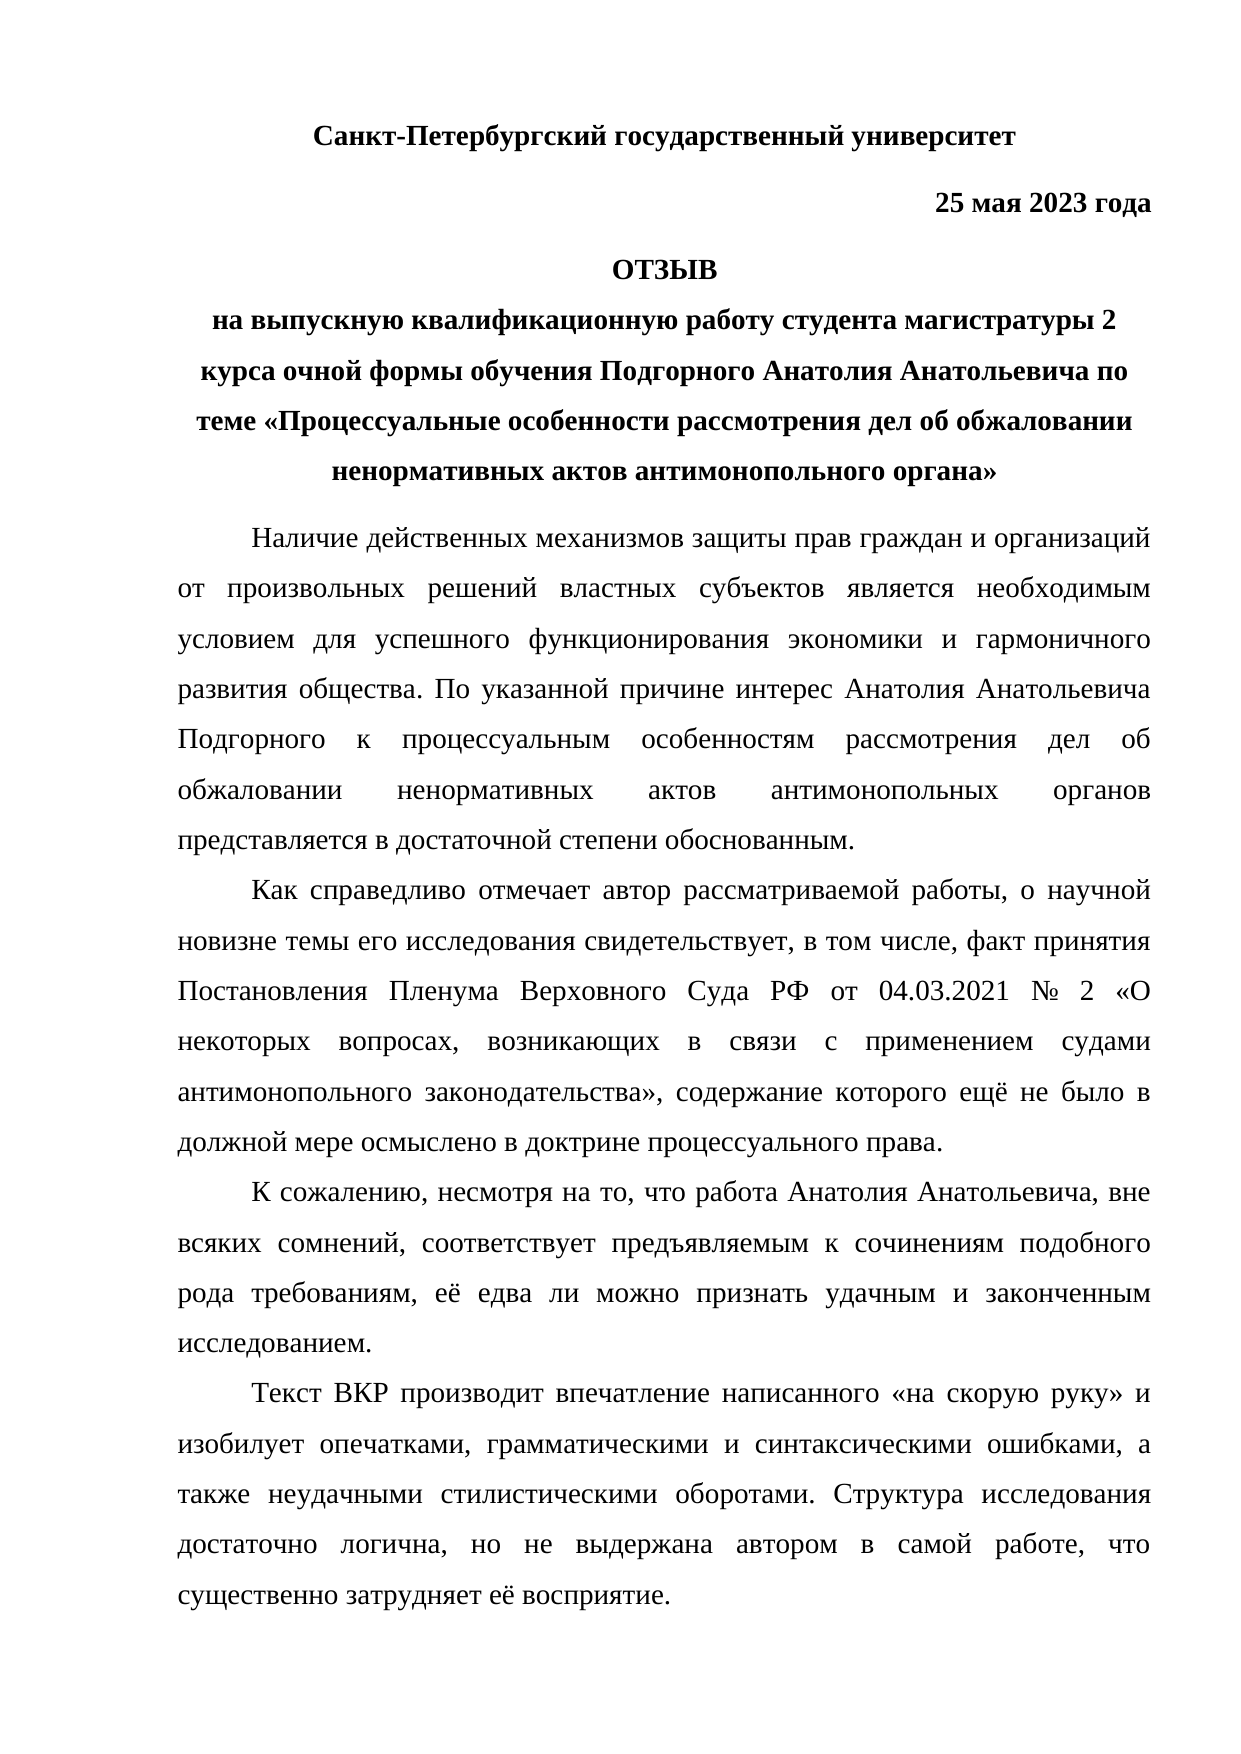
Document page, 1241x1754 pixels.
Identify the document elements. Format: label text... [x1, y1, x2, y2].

text К сожалению, несмотря на то, что работа Анатолия Анатольевича, вне всяких сомнений, соответствует предъявляемым к сочинениям подобного рода требованиям, её едва ли можно признать удачным и законченным исследованием. [177, 1174, 1152, 1359]
text Санкт-Петербургский государственный университет [177, 118, 1152, 152]
text 25 мая 2023 года [177, 185, 1152, 219]
text Наличие действенных механизмов защиты прав граждан и организаций от произвольных решений властных субъектов является необходимым условием для успешного функционирования экономики и гармоничного развития общества. По указанной причине интерес Анатолия Анатольевича Подгорного к процессуальным особенностям рассмотрения дел об обжаловании ненормативных актов антимонопольных органов представляется в достаточной степени обоснованным. [177, 520, 1152, 856]
text ОТЗЫВ на выпускную квалификационную работу студента магистратуры 2 курса очной формы обучения Подгорного Анатолия Анатольевича по теме «Процессуальные особенности рассмотрения дел об обжаловании ненормативных актов антимонопольного органа» [177, 252, 1152, 487]
text Как справедливо отмечает автор рассматриваемой работы, о научной новизне темы его исследования свидетельствует, в том числе, факт принятия Постановления Пленума Верховного Суда РФ от 04.03.2021 № 2 «О некоторых вопросах, возникающих в связи с применением судами антимонопольного законодательства», содержание которого ещё не было в должной мере осмыслено в доктрине процессуального права. [177, 872, 1152, 1158]
text Текст ВКР производит впечатление написанного «на скорую руку» и изобилует опечатками, грамматическими и синтаксическими ошибками, а также неудачными стилистическими оборотами. Структура исследования достаточно логична, но не выдержана автором в самой работе, что существенно затрудняет её восприятие. [177, 1376, 1152, 1610]
